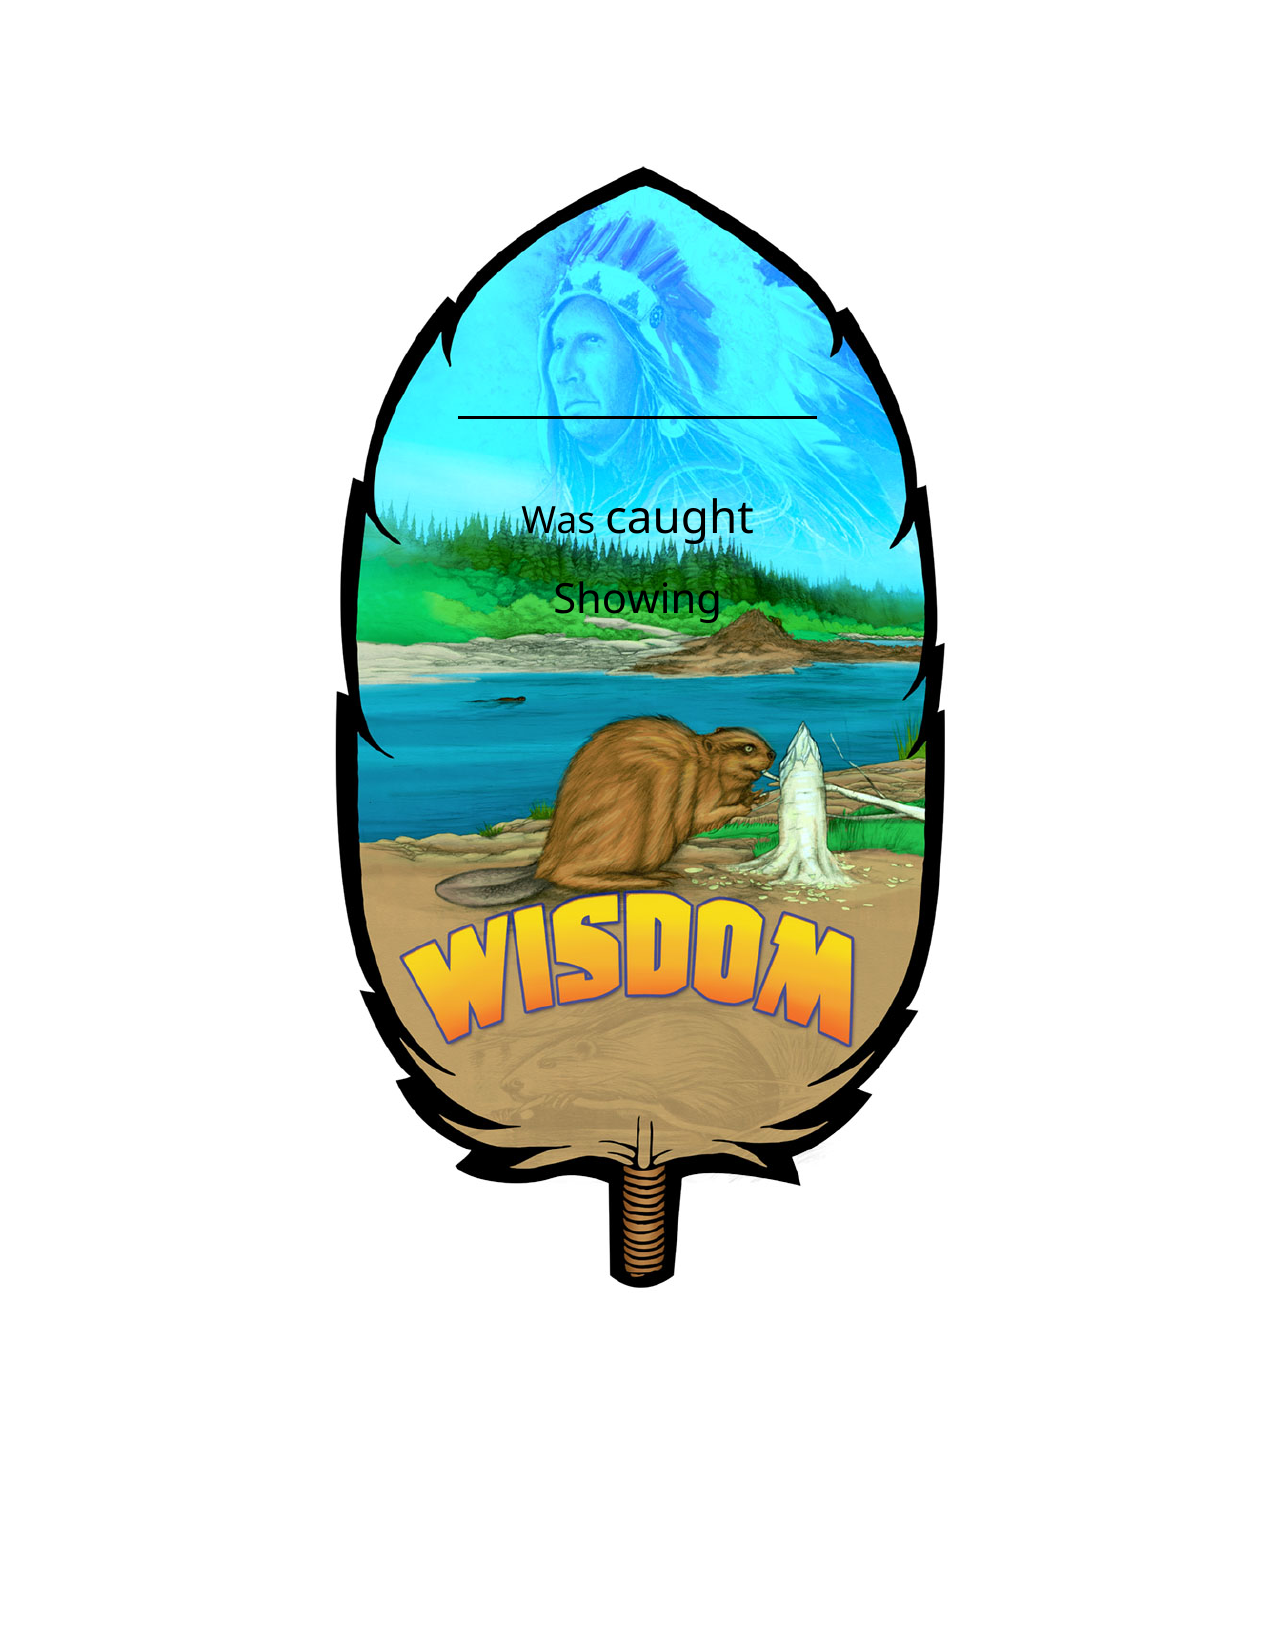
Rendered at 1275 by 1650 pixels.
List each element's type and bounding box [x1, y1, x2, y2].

picture [315, 150, 960, 1293]
